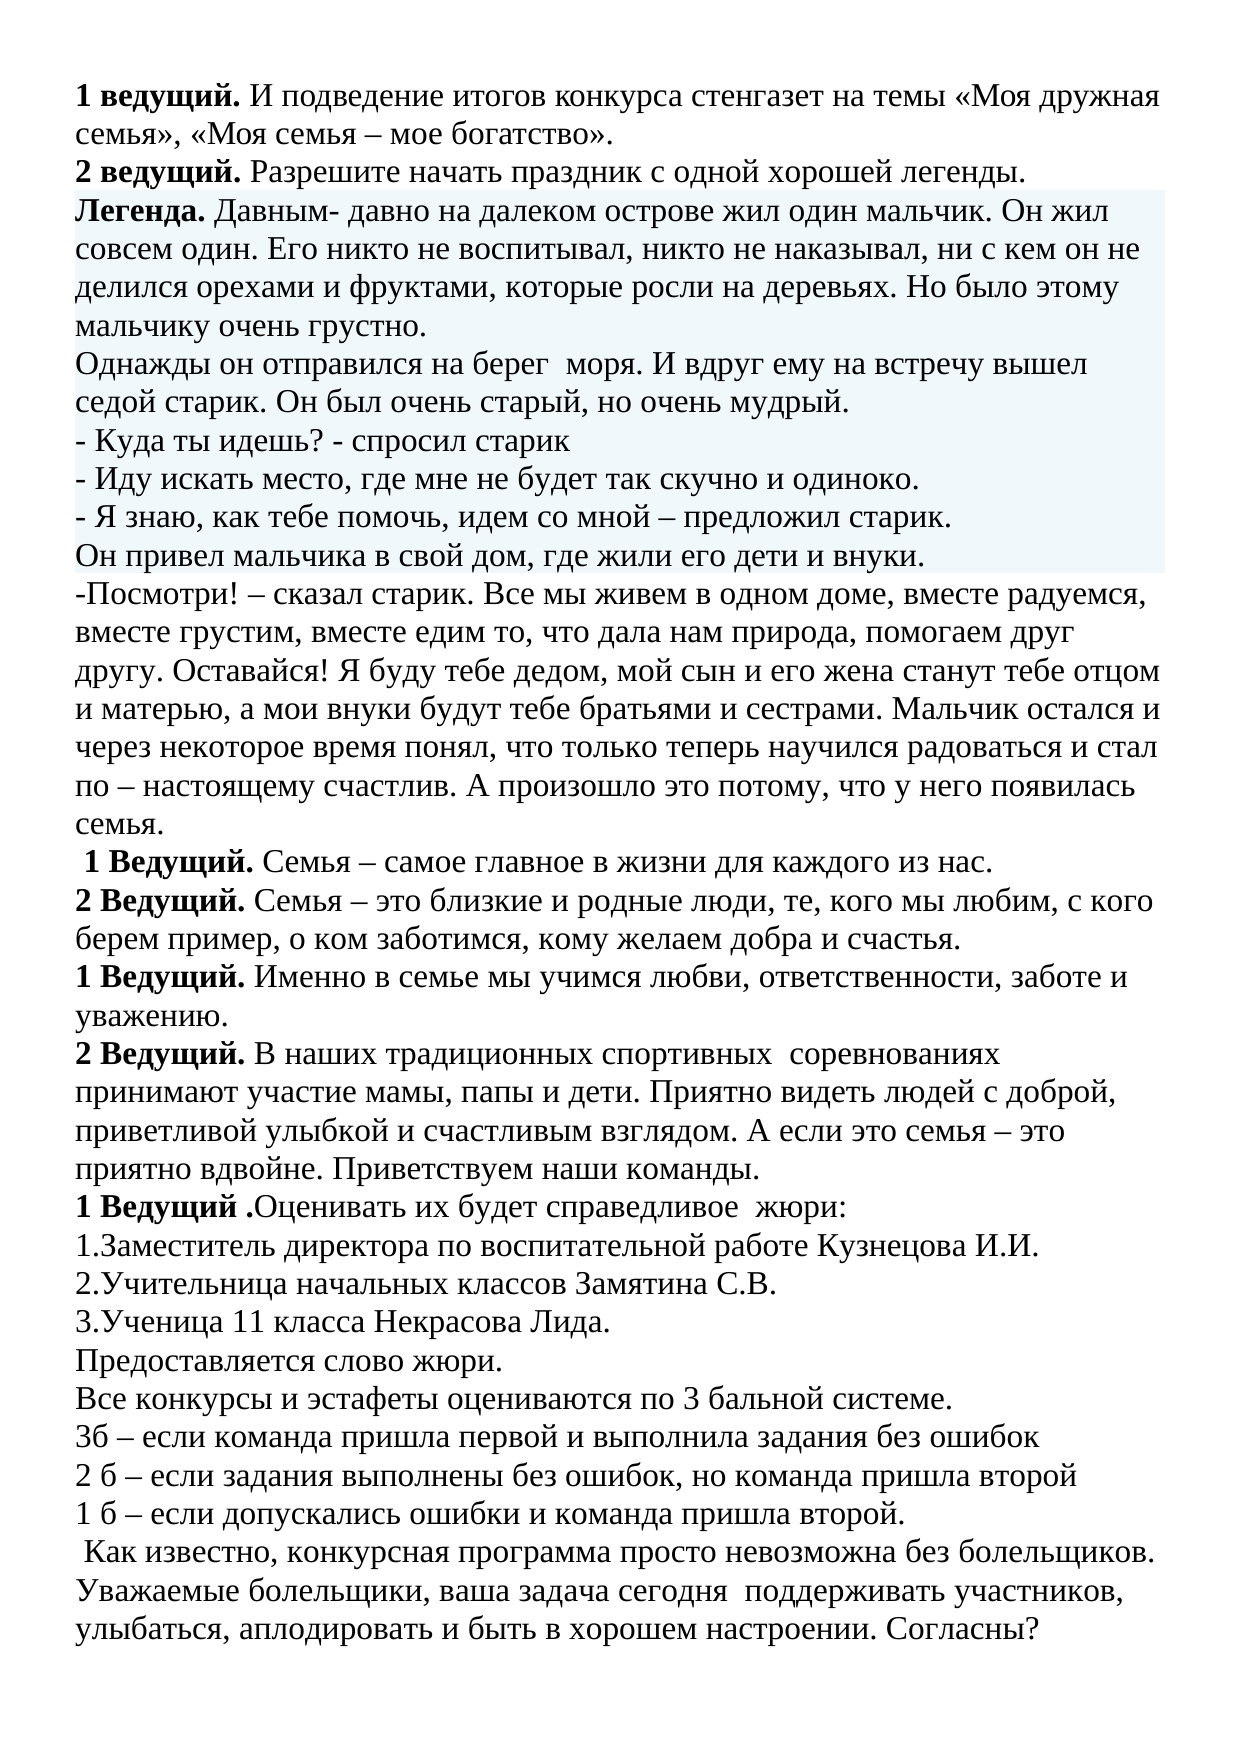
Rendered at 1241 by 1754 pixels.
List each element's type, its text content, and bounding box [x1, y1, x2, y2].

text 1.Заместитель директора по воспитательной работе Кузнецова И.И. [75, 1225, 1165, 1263]
text 2.Учительница начальных классов Замятина С.В. [75, 1263, 1165, 1302]
text 2 Ведущий. В наших традиционных спортивных соревнованиях принимают участие мамы, папы и дети. Приятно видеть людей с доброй, приветливой улыбкой и счастливым взглядом. А если это семья – это приятно вдвойне. Приветствуем наши команды. [75, 1033, 1165, 1187]
text 3б – если команда пришла первой и выполнила задания без ошибок [75, 1417, 1165, 1455]
text -Посмотри! – сказал старик. Все мы живем в одном доме, вместе радуемся, вместе грустим, вместе едим то, что дала нам природа, помогаем друг другу. Оставайся! Я буду тебе дедом, мой сын и его жена станут тебе отцом и матерью, а мои внуки будут тебе братьями и сестрами. Мальчик остался и через некоторое время понял, что только теперь научился радоваться и стал по – настоящему счастлив. А произошло это потому, что у него появилась семья. [75, 573, 1165, 842]
text Как известно, конкурсная программа просто невозможна без болельщиков. Уважаемые болельщики, ваша задача сегодня поддерживать участников, улыбаться, аплодировать и быть в хорошем настроении. Согласны? [75, 1532, 1165, 1647]
text 1 Ведущий. Семья – самое главное в жизни для каждого из нас. [75, 842, 1165, 880]
text - Куда ты идешь? - спросил старик [75, 420, 1165, 458]
text 1 б – если допускались ошибки и команда пришла второй. [75, 1493, 1165, 1532]
text - Я знаю, как тебе помочь, идем со мной – предложил старик. [75, 497, 1165, 535]
text 2 б – если задания выполнены без ошибок, но команда пришла второй [75, 1455, 1165, 1493]
subtitle 1 ведущий. И подведение итогов конкурса стенгазет на темы «Моя дружная семья», «Моя семья – мое богатство». [75, 75, 1165, 152]
text Легенда. Давным- давно на далеком острове жил один мальчик. Он жил совсем один. Его никто не воспитывал, никто не наказывал, ни с кем он не делился орехами и фруктами, которые росли на деревьях. Но было этому мальчику очень грустно. [75, 190, 1165, 343]
text 2 Ведущий. Семья – это близкие и родные люди, те, кого мы любим, с кого берем пример, о ком заботимся, кому желаем добра и счастья. [75, 880, 1165, 957]
text Он привел мальчика в свой дом, где жили его дети и внуки. [75, 535, 1165, 573]
text 3.Ученица 11 класса Некрасова Лида. [75, 1302, 1165, 1340]
text Предоставляется слово жюри. [75, 1340, 1165, 1378]
text - Иду искать место, где мне не будет так скучно и одиноко. [75, 458, 1165, 497]
text 1 Ведущий .Оценивать их будет справедливое жюри: [75, 1187, 1165, 1225]
text 1 Ведущий. Именно в семье мы учимся любви, ответственности, заботе и уважению. [75, 957, 1165, 1033]
text 2 ведущий. Разрешите начать праздник с одной хорошей легенды. [75, 152, 1165, 190]
text Все конкурсы и эстафеты оцениваются по 3 бальной системе. [75, 1378, 1165, 1417]
text Однажды он отправился на берег моря. И вдруг ему на встречу вышел седой старик. Он был очень старый, но очень мудрый. [75, 343, 1165, 420]
